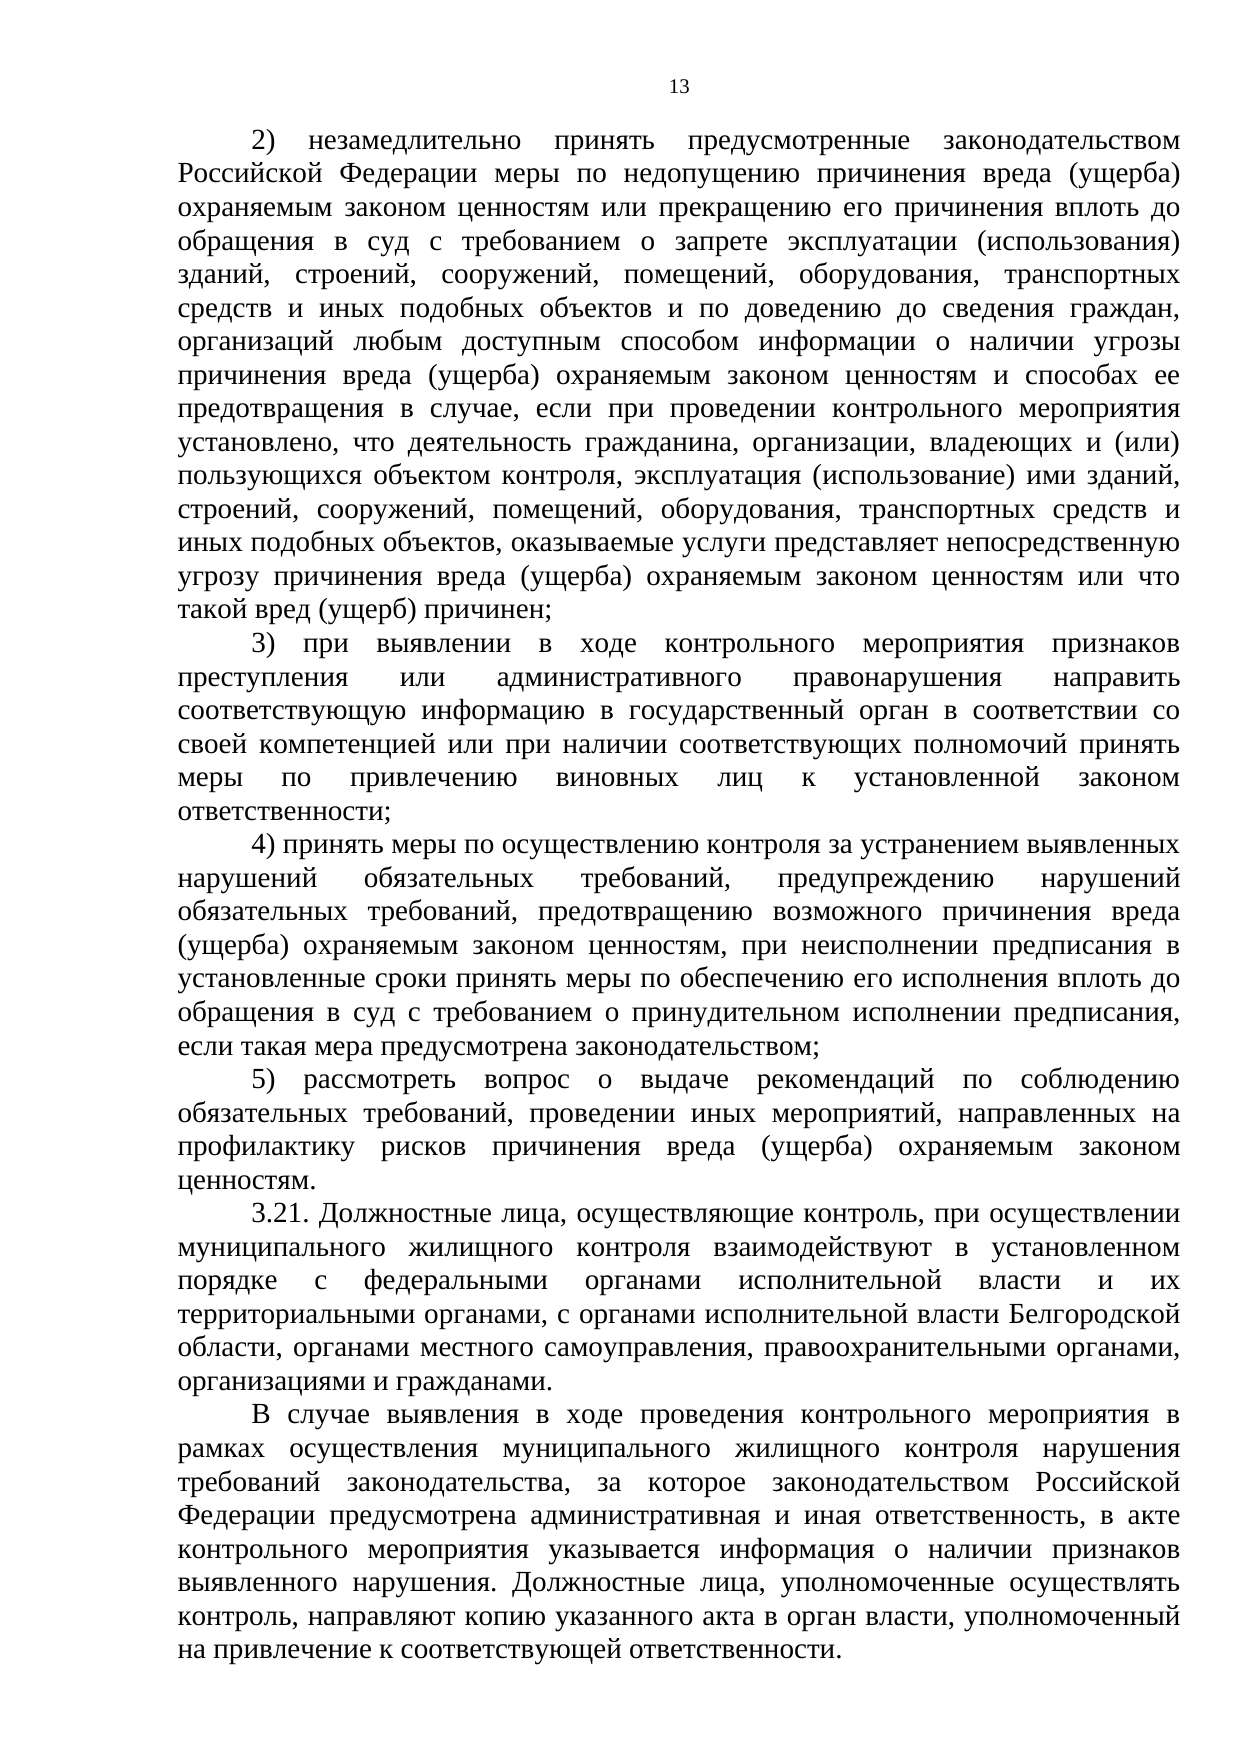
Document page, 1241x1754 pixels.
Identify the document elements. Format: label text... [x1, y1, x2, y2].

text В случае выявления в ходе проведения контрольного мероприятия в рамках осуществления муниципального жилищного контроля нарушения требований законодательства, за которое законодательством Российской Федерации предусмотрена административная и иная ответственность, в акте контрольного мероприятия указывается информация о наличии признаков выявленного нарушения. Должностные лица, уполномоченные осуществлять контроль, направляют копию указанного акта в орган власти, уполномоченный на привлечение к соответствующей ответственности. [177, 1397, 1181, 1665]
text 2) незамедлительно принять предусмотренные законодательством Российской Федерации меры по недопущению причинения вреда (ущерба) охраняемым законом ценностям или прекращению его причинения вплоть до обращения в суд с требованием о запрете эксплуатации (использования) зданий, строений, сооружений, помещений, оборудования, транспортных средств и иных подобных объектов и по доведению до сведения граждан, организаций любым доступным способом информации о наличии угрозы причинения вреда (ущерба) охраняемым законом ценностям и способах ее предотвращения в случае, если при проведении контрольного мероприятия установлено, что деятельность гражданина, организации, владеющих и (или) пользующихся объектом контроля, эксплуатация (использование) ими зданий, строений, сооружений, помещений, оборудования, транспортных средств и иных подобных объектов, оказываемые услуги представляет непосредственную угрозу причинения вреда (ущерба) охраняемым законом ценностям или что такой вред (ущерб) причинен; [177, 122, 1181, 625]
text 4) принять меры по осуществлению контроля за устранением выявленных нарушений обязательных требований, предупреждению нарушений обязательных требований, предотвращению возможного причинения вреда (ущерба) охраняемым законом ценностям, при неисполнении предписания в установленные сроки принять меры по обеспечению его исполнения вплоть до обращения в суд с требованием о принудительном исполнении предписания, если такая мера предусмотрена законодательством; [177, 826, 1181, 1061]
text 5) рассмотреть вопрос о выдаче рекомендаций по соблюдению обязательных требований, проведении иных мероприятий, направленных на профилактику рисков причинения вреда (ущерба) охраняемым законом ценностям. [177, 1061, 1181, 1195]
text 3) при выявлении в ходе контрольного мероприятия признаков преступления или административного правонарушения направить соответствующую информацию в государственный орган в соответствии со своей компетенцией или при наличии соответствующих полномочий принять меры по привлечению виновных лиц к установленной законом ответственности; [177, 625, 1181, 826]
text 3.21. Должностные лица, осуществляющие контроль, при осуществлении муниципального жилищного контроля взаимодействуют в установленном порядке с федеральными органами исполнительной власти и их территориальными органами, с органами исполнительной власти Белгородской области, органами местного самоуправления, правоохранительными органами, организациями и гражданами. [177, 1195, 1181, 1397]
